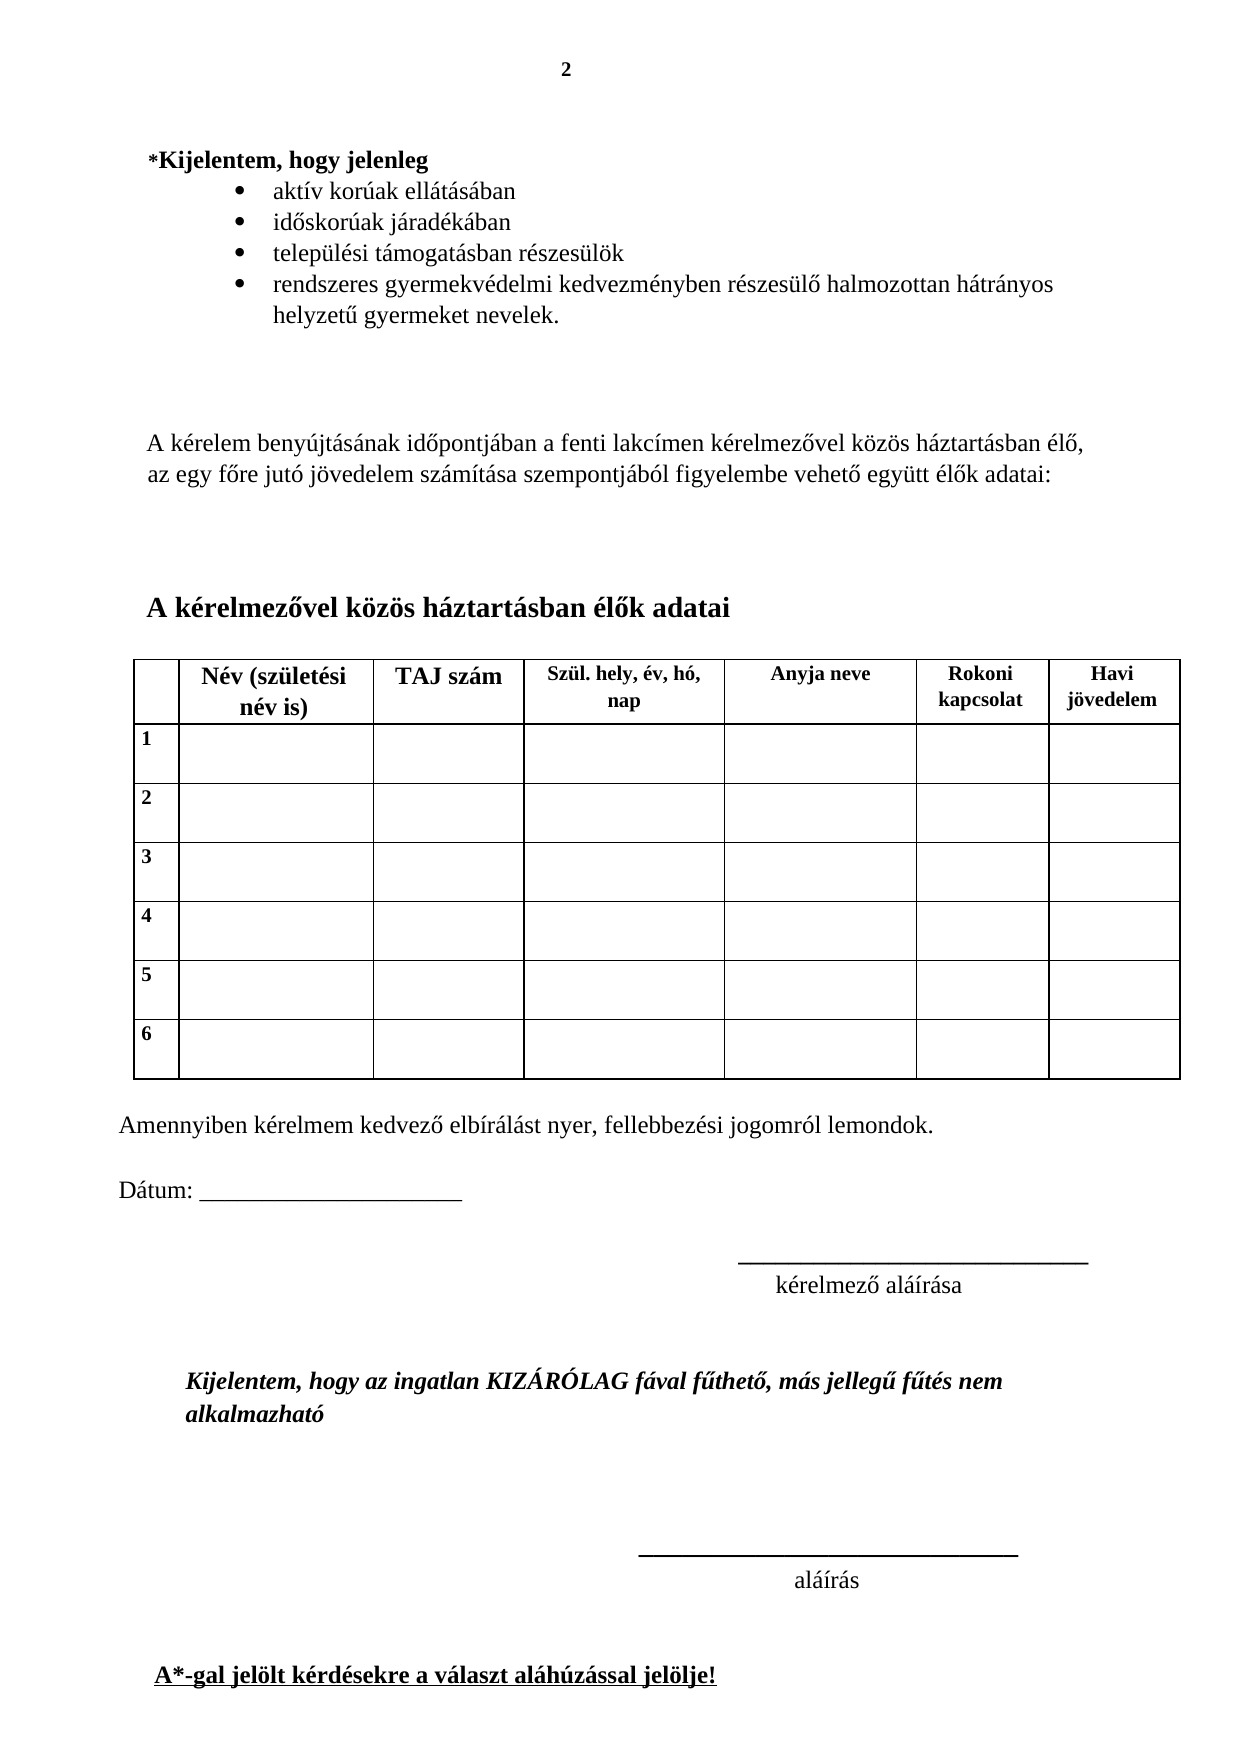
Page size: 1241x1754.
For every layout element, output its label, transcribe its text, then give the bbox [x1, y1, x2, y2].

list időskorúak járadékában [235, 207, 1093, 236]
table_cell [374, 902, 523, 960]
table_cell 4 [135, 902, 178, 960]
table_cell 3 [135, 843, 178, 901]
text 2 [148, 57, 1093, 81]
table_header Anyja neve [725, 660, 916, 723]
table_cell [917, 725, 1048, 783]
table_cell [374, 843, 523, 901]
table_cell [917, 902, 1048, 960]
table_cell [917, 1020, 1048, 1078]
text Dátum: _____________________ [118, 1175, 1093, 1204]
table_cell [725, 961, 916, 1019]
table_cell 2 [135, 784, 178, 842]
table_cell [374, 961, 523, 1019]
table_cell [725, 843, 916, 901]
table_cell [917, 961, 1048, 1019]
text ____________________________ [118, 1238, 1088, 1267]
list települési támogatásban részesülök [235, 238, 1093, 267]
table_cell [525, 784, 724, 842]
table_cell [180, 725, 373, 783]
table_cell 1 [135, 725, 178, 783]
table_cell 5 [135, 961, 178, 1019]
table_cell [917, 784, 1048, 842]
table_header TAJ szám [374, 660, 523, 723]
table_cell [917, 843, 1048, 901]
table_cell [180, 843, 373, 901]
table_cell [725, 725, 916, 783]
table_header Név (születési név is) [180, 660, 373, 723]
table_cell [725, 902, 916, 960]
table_cell [180, 961, 373, 1019]
text __________________________ aláírás [140, 1526, 1093, 1595]
table_cell [725, 784, 916, 842]
text Kijelentem, hogy az ingatlan KIZÁRÓLAG fával fűthető, más jellegű fűtés nem alkalmazható [185, 1366, 1093, 1428]
table_cell [374, 784, 523, 842]
table_cell [525, 725, 724, 783]
table_cell [1050, 725, 1179, 783]
list aktív korúak ellátásában [235, 176, 1093, 205]
table_cell [180, 784, 373, 842]
table_header [135, 660, 178, 723]
text kérelmező aláírása [738, 1270, 1093, 1299]
table_cell [525, 902, 724, 960]
table_cell [725, 1020, 916, 1078]
text *Kijelentem, hogy jelenleg [148, 145, 1093, 174]
text A kérelem benyújtásának időpontjában a fenti lakcímen kérelmezővel közös háztartásban élő, az egy főre jutó jövedelem számítása szempontjából figyelembe vehető együtt élők adatai: [146, 428, 1093, 488]
subtitle A kérelmezővel közös háztartásban élők adatai [146, 590, 1093, 624]
table_header Rokoni kapcsolat [917, 660, 1048, 723]
table_cell [1050, 784, 1179, 842]
text Amennyiben kérelmem kedvező elbírálást nyer, fellebbezési jogomról lemondok. [118, 1111, 1093, 1139]
table_cell [1050, 961, 1179, 1019]
table_header Szül. hely, év, hó, nap [525, 660, 724, 723]
table_cell [180, 902, 373, 960]
table_header Havi jövedelem [1050, 660, 1179, 723]
table_cell [525, 843, 724, 901]
table_cell [525, 961, 724, 1019]
text A*-gal jelölt kérdésekre a választ aláhúzással jelölje! [146, 1660, 1093, 1688]
list rendszeres gyermekvédelmi kedvezményben részesülő halmozottan hátrányos helyzetű gyermeket nevelek. [235, 269, 1093, 329]
table_cell [525, 1020, 724, 1078]
table_cell [374, 1020, 523, 1078]
table_cell [1050, 902, 1179, 960]
table_cell [180, 1020, 373, 1078]
table_cell 6 [135, 1020, 178, 1078]
table_cell [1050, 843, 1179, 901]
table_cell [1050, 1020, 1179, 1078]
table_cell [374, 725, 523, 783]
